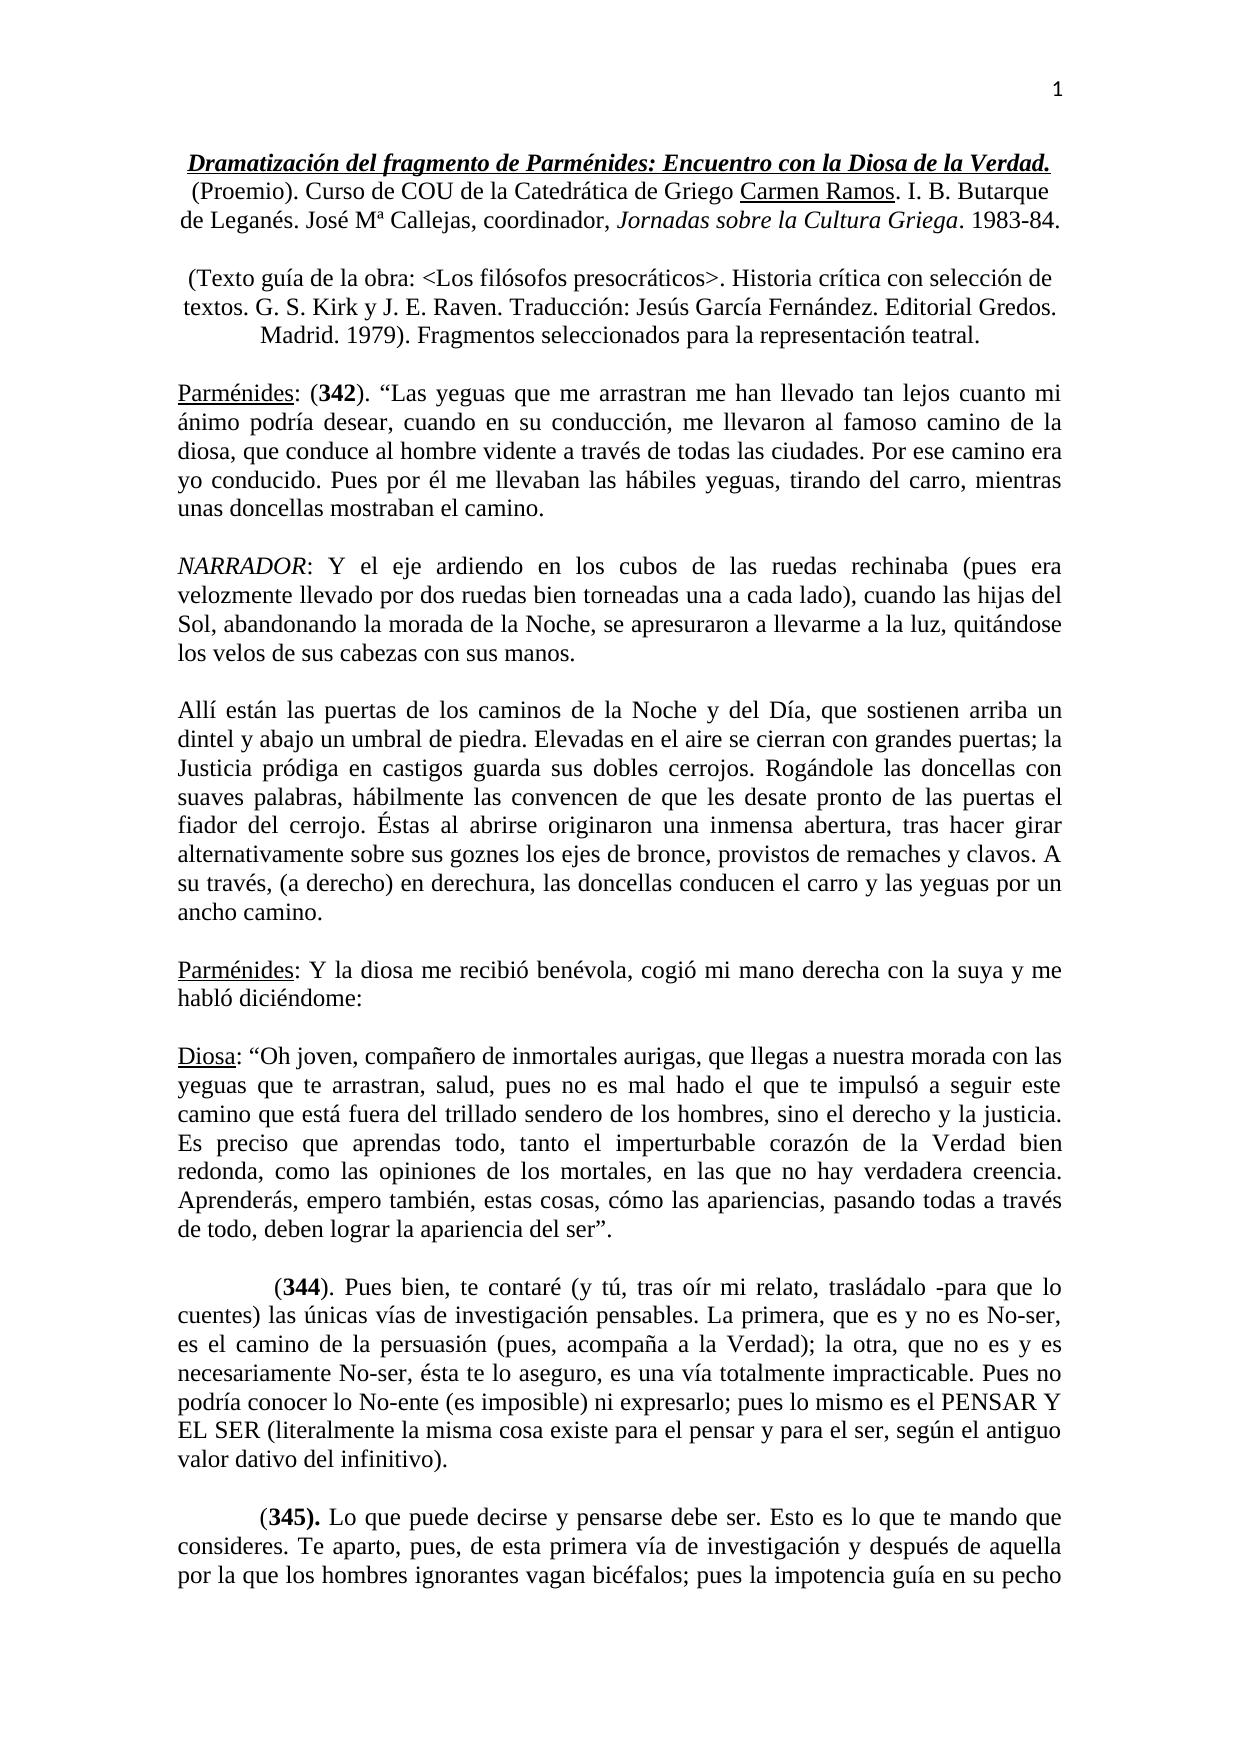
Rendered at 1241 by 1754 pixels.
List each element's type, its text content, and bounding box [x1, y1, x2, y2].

text Allí están las puertas de los caminos de la Noche y del Día, que sostienen arriba un dintel y abajo un umbral de piedra. Elevadas en el aire se cierran con grandes puertas; la Justicia pródiga en castigos guarda sus dobles cerrojos. Rogándole las doncellas con suaves palabras, hábilmente las convencen de que les desate pronto de las puertas el fiador del cerrojo. Éstas al abrirse originaron una inmensa abertura, tras hacer girar alternativamente sobre sus goznes los ejes de bronce, provistos de remaches y clavos. A su través, (a derecho) en derechura, las doncellas conducen el carro y las yeguas por un ancho camino. [177, 696, 1063, 926]
text (Texto guía de la obra: <Los filósofos presocráticos>. Historia crítica con selección de textos. G. S. Kirk y J. E. Raven. Traducción: Jesús García Fernández. Editorial Gredos. Madrid. 1979). Fragmentos seleccionados para la representación teatral. [177, 263, 1063, 349]
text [177, 1502, 1063, 1588]
text (344). Pues bien, te contaré (y tú, tras oír mi relato, trasládalo -para que lo cuentes) las únicas vías de investigación pensables. La primera, que es y no es No-ser, es el camino de la persuasión (pues, acompaña a la Verdad); la otra, que no es y es necesariamente No-ser, ésta te lo aseguro, es una vía totalmente impracticable. Pues no podría conocer lo No-ente (es imposible) ni expresarlo; pues lo mismo es el PENSAR Y EL SER (literalmente la misma cosa existe para el pensar y para el ser, según el antiguo valor dativo del infinitivo). [177, 1272, 1063, 1473]
text NARRADOR: Y el eje ardiendo en los cubos de las ruedas rechinaba (pues era velozmente llevado por dos ruedas bien torneadas una a cada lado), cuando las hijas del Sol, abandonando la morada de la Noche, se apresuraron a llevarme a la luz, quitándose los velos de sus cabezas con sus manos. [177, 551, 1063, 666]
text Parménides: Y la diosa me recibió benévola, cogió mi mano derecha con la suya y me habló diciéndome: [177, 955, 1063, 1012]
text Parménides: (342). “Las yeguas que me arrastran me han llevado tan lejos cuanto mi ánimo podría desear, cuando en su conducción, me llevaron al famoso camino de la diosa, que conduce al hombre vidente a través de todas las ciudades. Por ese camino era yo conducido. Pues por él me llevaban las hábiles yeguas, tirando del carro, mientras unas doncellas mostraban el camino. [177, 378, 1063, 522]
text Diosa: “Oh joven, compañero de inmortales aurigas, que llegas a nuestra morada con las yeguas que te arrastran, salud, pues no es mal hado el que te impulsó a seguir este camino que está fuera del trillado sendero de los hombres, sino el derecho y la justicia. Es preciso que aprendas todo, tanto el imperturbable corazón de la Verdad bien redonda, como las opiniones de los mortales, en las que no hay verdadera creencia. Aprenderás, empero también, estas cosas, cómo las apariencias, pasando todas a través de todo, deben lograr la apariencia del ser”. [177, 1041, 1063, 1243]
text Dramatización del fragmento de Parménides: Encuentro con la Diosa de la Verdad. (Proemio). Curso de COU de la Catedrática de Griego Carmen Ramos. I. B. Butarque de Leganés. José Mª Callejas, coordinador, Jornadas sobre la Cultura Griega. 1983-84. [177, 148, 1063, 234]
